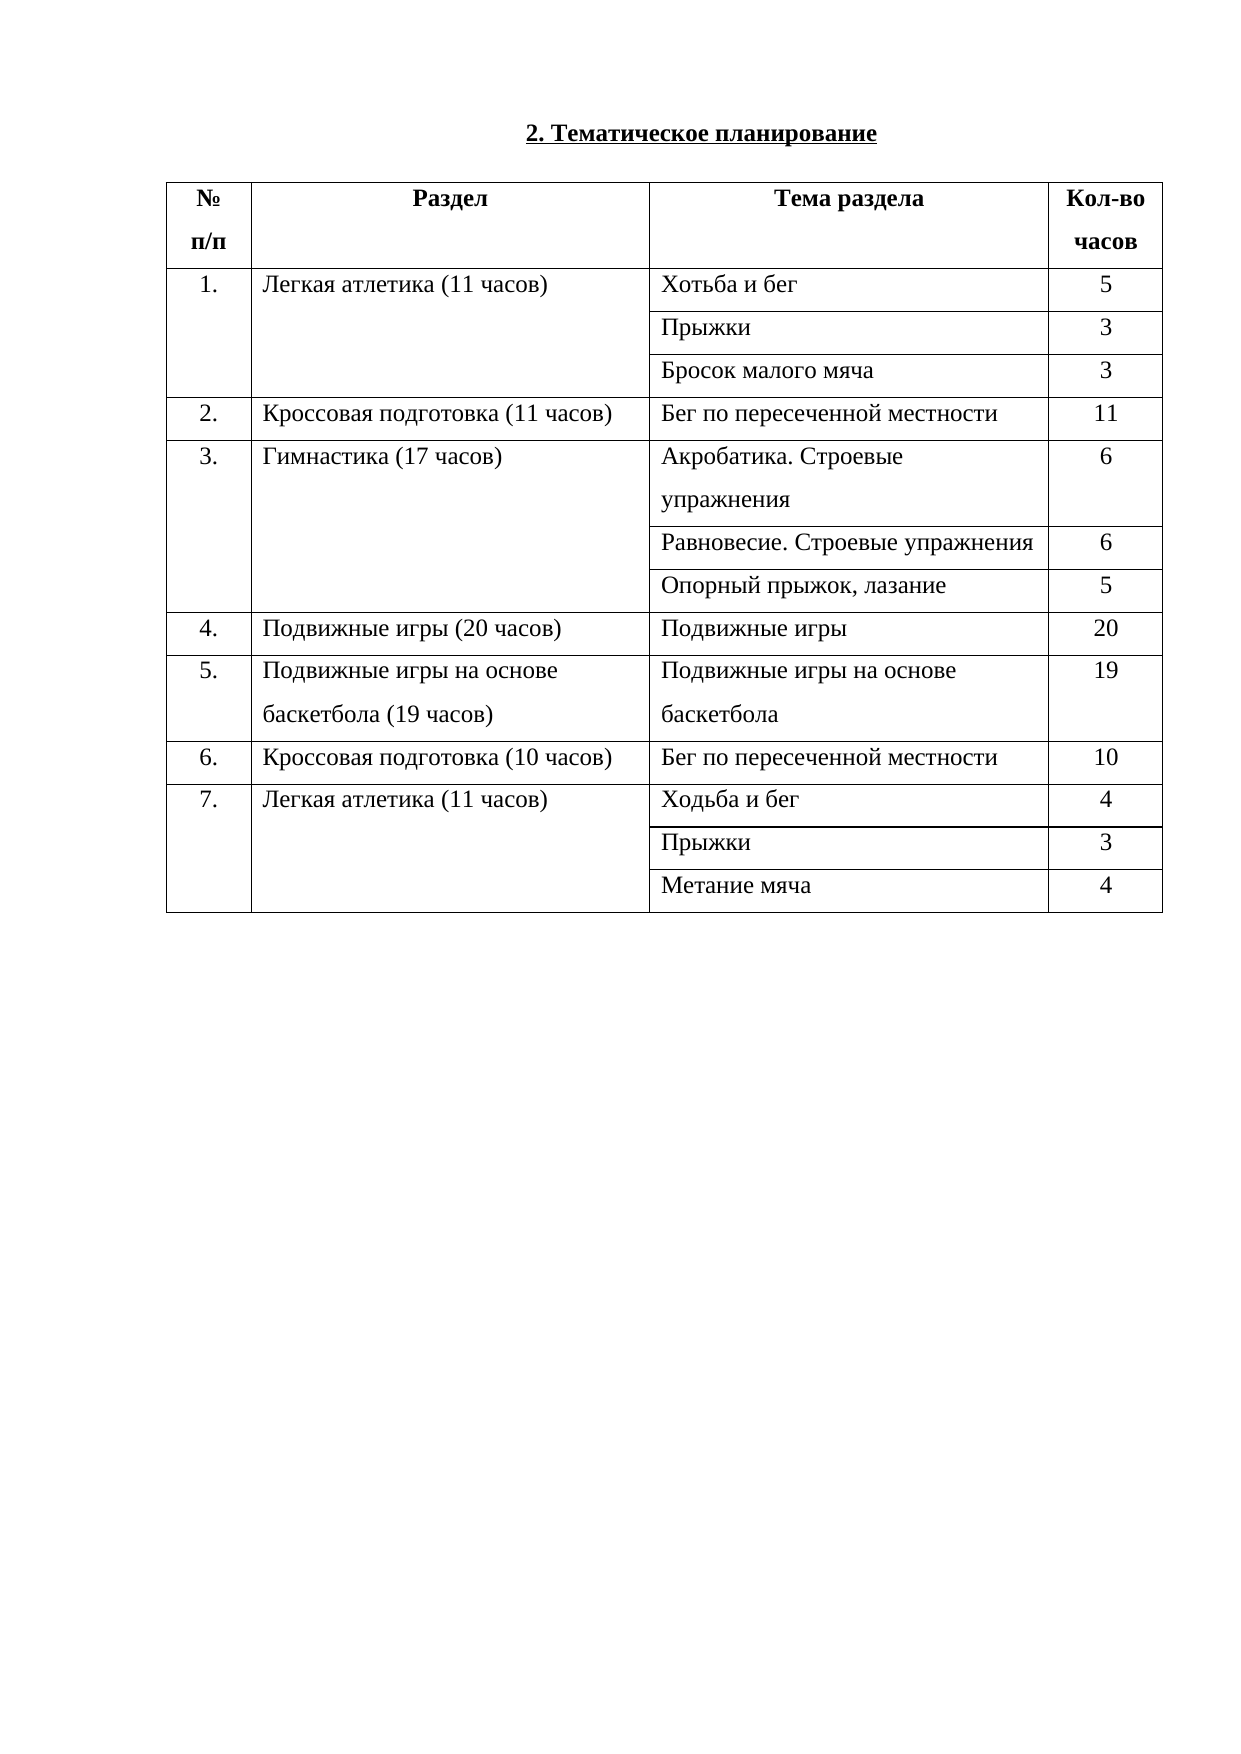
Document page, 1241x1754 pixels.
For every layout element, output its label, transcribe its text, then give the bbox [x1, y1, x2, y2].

table_cell 7. [167, 785, 251, 912]
table_cell Хотьба и бег [650, 269, 1048, 311]
table_cell 3. [167, 441, 251, 612]
table_cell Подвижные игры [650, 613, 1048, 654]
table_cell 5 [1049, 570, 1162, 612]
table_cell Гимнастика (17 часов) [252, 441, 649, 612]
table_cell 5. [167, 656, 251, 741]
table_header Раздел [252, 183, 649, 268]
table_cell 3 [1049, 355, 1162, 397]
table_cell Легкая атлетика (11 часов) [252, 785, 649, 912]
table_header № п/п [167, 183, 251, 268]
table_cell 20 [1049, 613, 1162, 654]
table_cell Подвижные игры на основе баскетбола [650, 656, 1048, 741]
table_cell Равновесие. Строевые упражнения [650, 527, 1048, 569]
table_cell Подвижные игры (20 часов) [252, 613, 649, 654]
table_cell 2. [167, 398, 251, 440]
table_cell Акробатика. Строевые упражнения [650, 441, 1048, 526]
table_cell Бег по пересеченной местности [650, 742, 1048, 783]
table_cell Прыжки [650, 312, 1048, 354]
table_cell 11 [1049, 398, 1162, 440]
table_cell Бег по пересеченной местности [650, 398, 1048, 440]
table_cell Кроссовая подготовка (11 часов) [252, 398, 649, 440]
table_cell Бросок малого мяча [650, 355, 1048, 397]
table_cell 4. [167, 613, 251, 654]
table_cell Легкая атлетика (11 часов) [252, 269, 649, 397]
table_cell Кроссовая подготовка (10 часов) [252, 742, 649, 783]
table_cell 5 [1049, 269, 1162, 311]
table_cell Прыжки [650, 828, 1048, 869]
table_cell 4 [1049, 785, 1162, 826]
table_cell 3 [1049, 312, 1162, 354]
table_cell 3 [1049, 828, 1162, 869]
table_cell Ходьба и бег [650, 785, 1048, 826]
table_cell Метание мяча [650, 870, 1048, 912]
table_cell 1. [167, 269, 251, 397]
table_cell 10 [1049, 742, 1162, 783]
table_cell 6 [1049, 527, 1162, 569]
text 2. Тематическое планирование [177, 118, 1152, 147]
table_header Кол-во часов [1049, 183, 1162, 268]
table_cell 4 [1049, 870, 1162, 912]
table_cell Подвижные игры на основе баскетбола (19 часов) [252, 656, 649, 741]
table_cell Опорный прыжок, лазание [650, 570, 1048, 612]
table_cell 6. [167, 742, 251, 783]
table_header Тема раздела [650, 183, 1048, 268]
table_cell 19 [1049, 656, 1162, 741]
table_cell 6 [1049, 441, 1162, 526]
